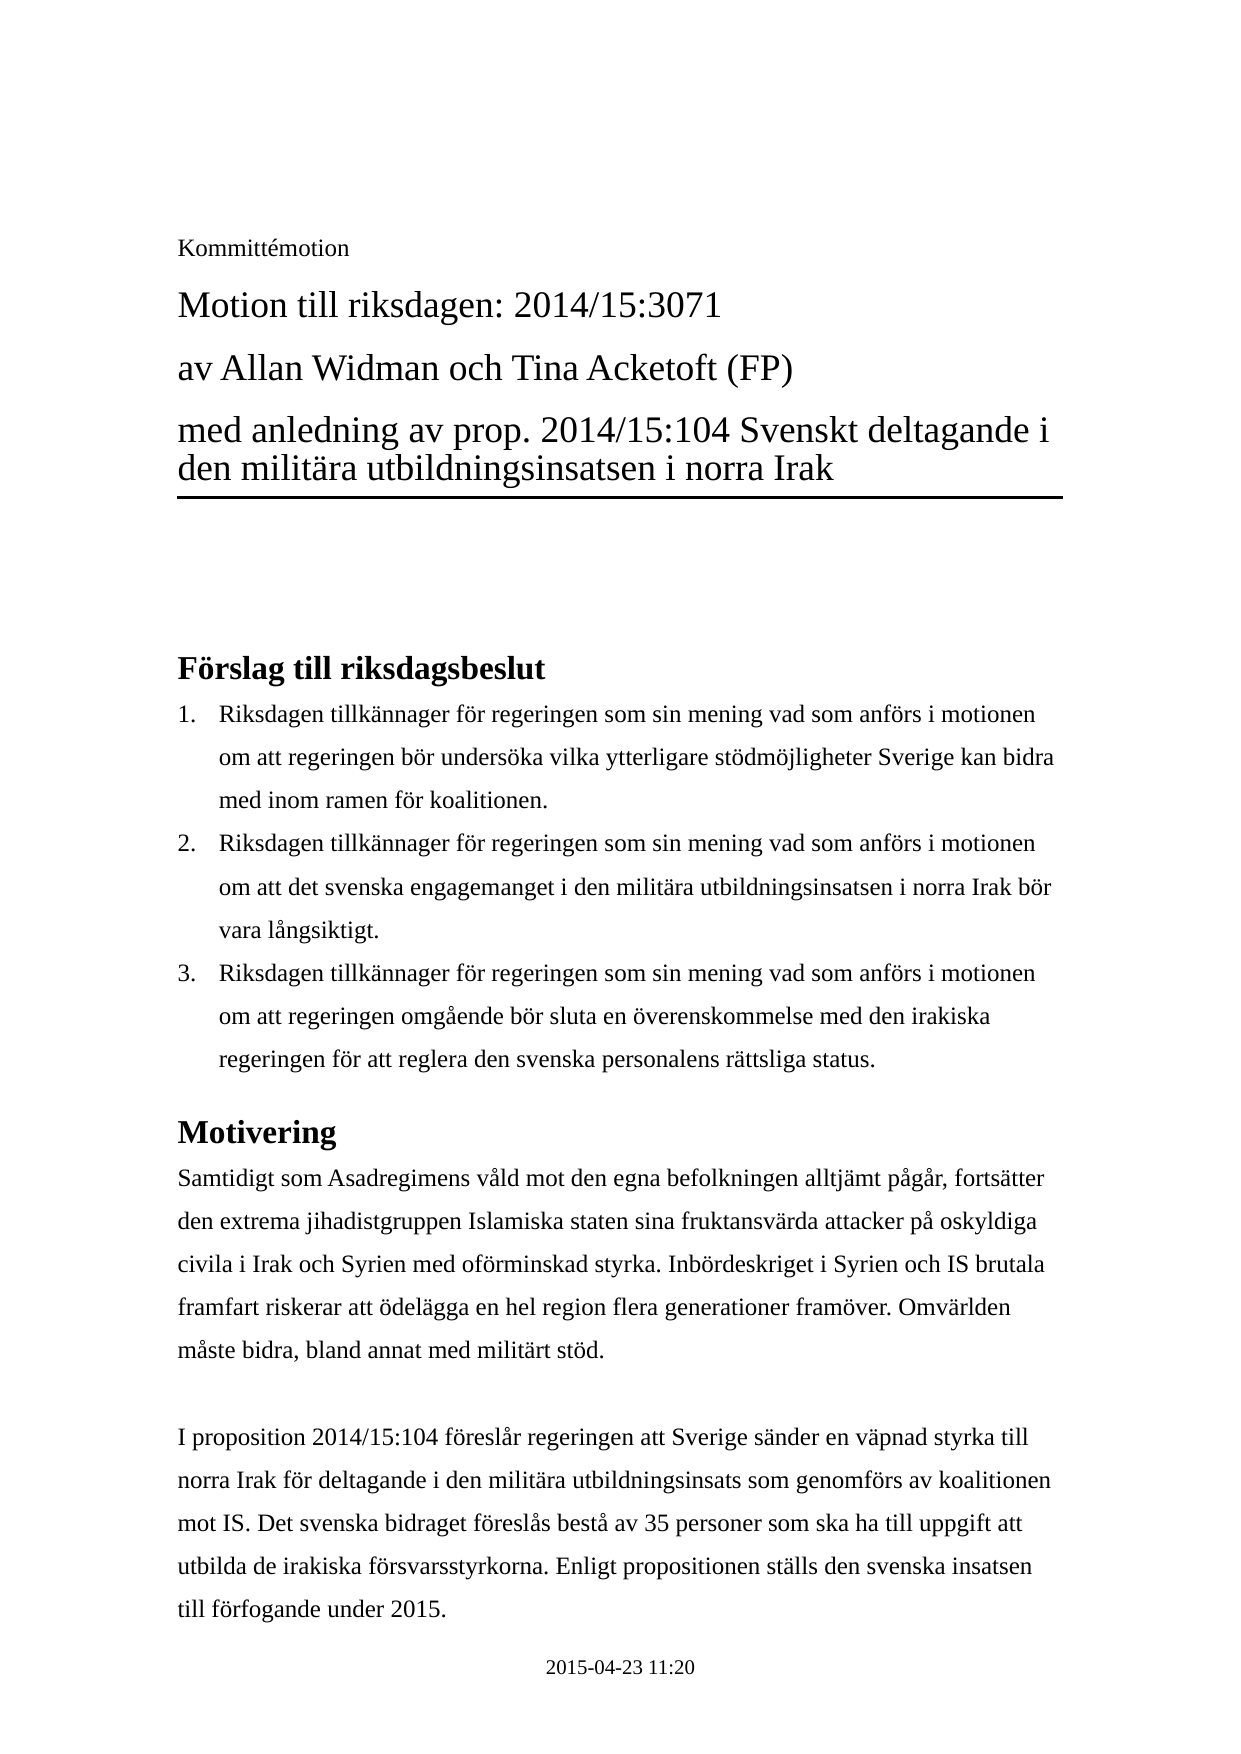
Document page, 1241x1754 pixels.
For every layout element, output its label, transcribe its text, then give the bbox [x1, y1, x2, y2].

subtitle Motivering [177, 1112, 1063, 1151]
text Samtidigt som Asadregimens våld mot den egna befolkningen alltjämt pågår, fortsätter den extrema jihadistgruppen Islamiska staten sina fruktansvärda attacker på oskyldiga civila i Irak och Syrien med oförminskad styrka. Inbördeskriget i Syrien och IS brutala framfart riskerar att ödelägga en hel region flera generationer framöver. Omvärlden måste bidra, bland annat med militärt stöd. [177, 1163, 1063, 1364]
text I proposition 2014/15:104 föreslår regeringen att Sverige sänder en väpnad styrka till norra Irak för deltagande i den militära utbildningsinsats som genomförs av koalitionen mot IS. Det svenska bidraget föreslås bestå av 35 personer som ska ha till uppgift att utbilda de irakiska försvarsstyrkorna. Enligt propositionen ställs den svenska insatsen till förfogande under 2015. [177, 1422, 1063, 1623]
